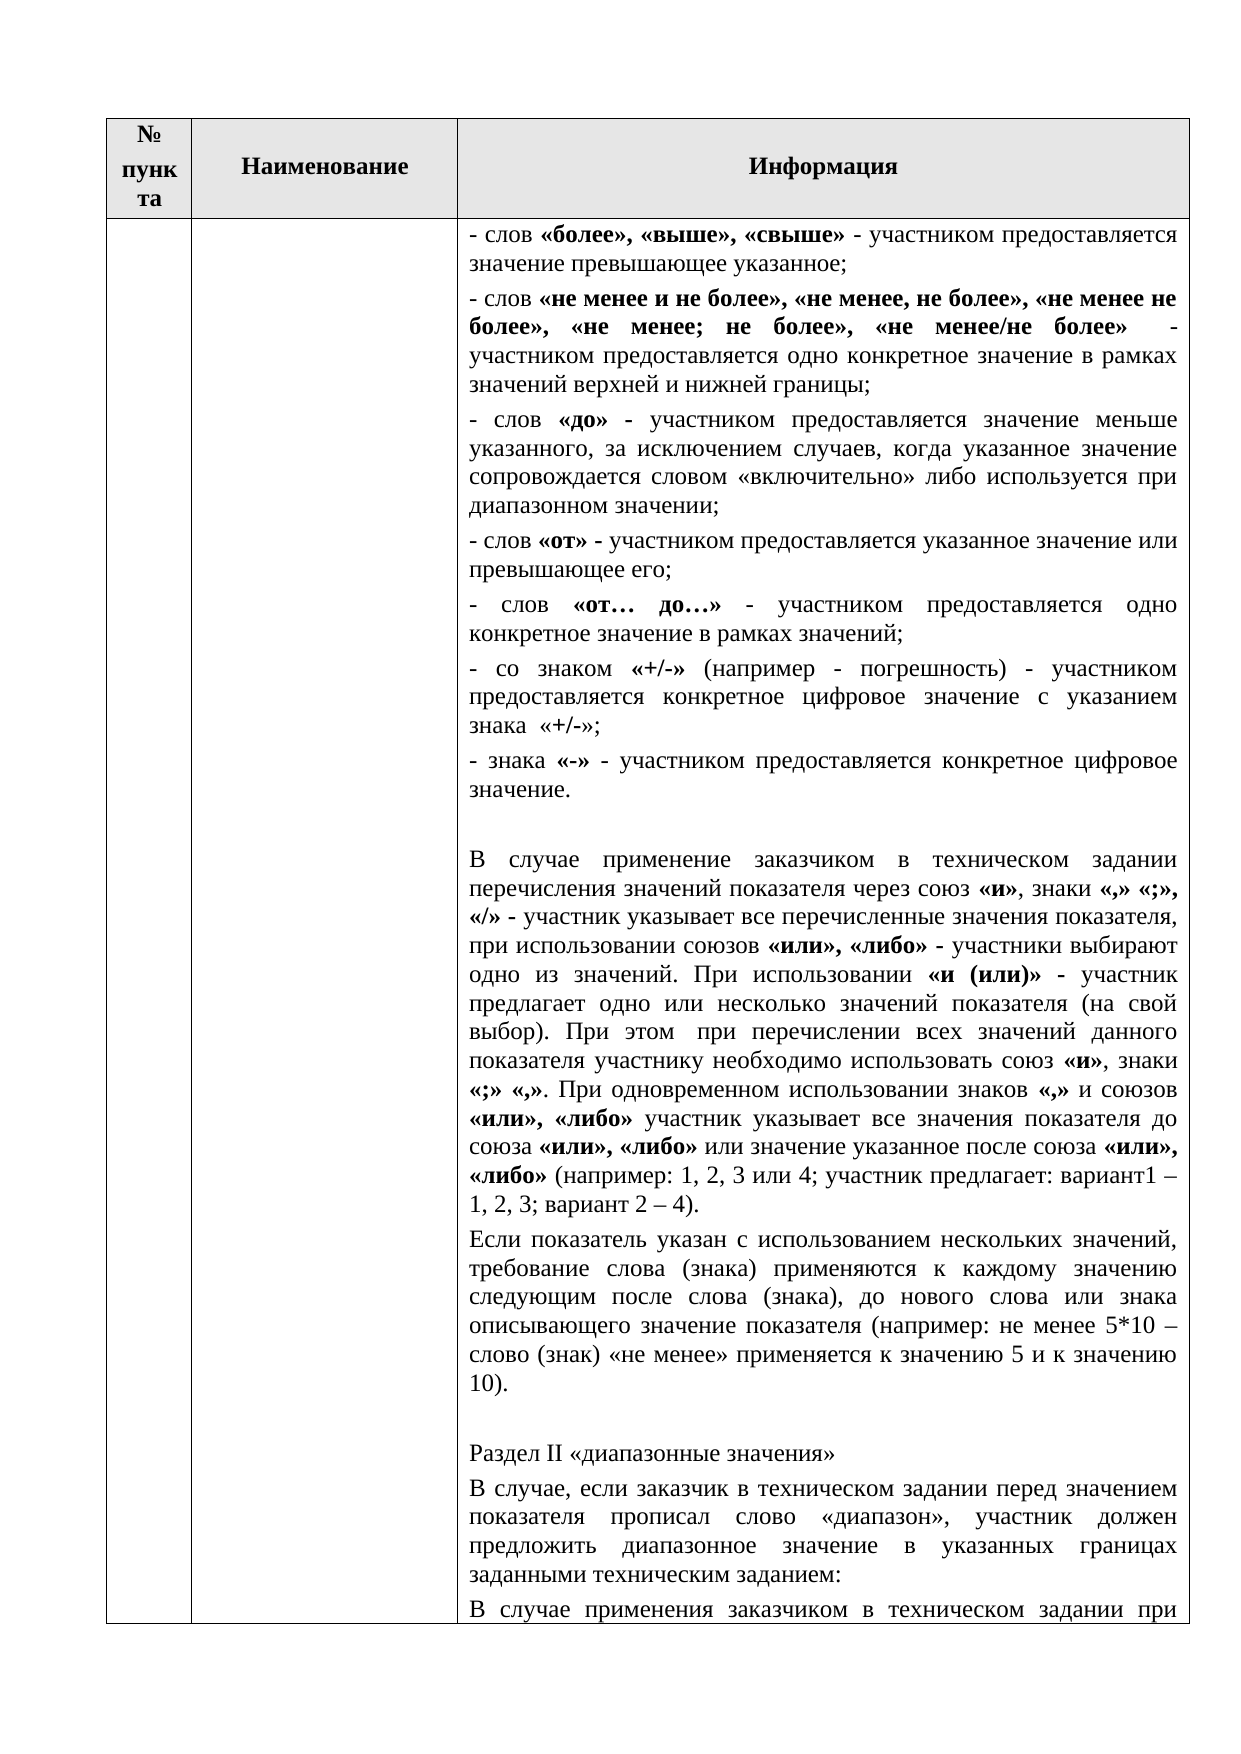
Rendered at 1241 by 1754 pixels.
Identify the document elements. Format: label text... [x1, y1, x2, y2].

table_header Наименование [192, 119, 457, 218]
table_header № пункта [107, 119, 191, 218]
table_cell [192, 219, 457, 1623]
table_header Информация [458, 119, 1189, 218]
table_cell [458, 219, 1189, 1623]
table_cell [107, 219, 191, 1623]
